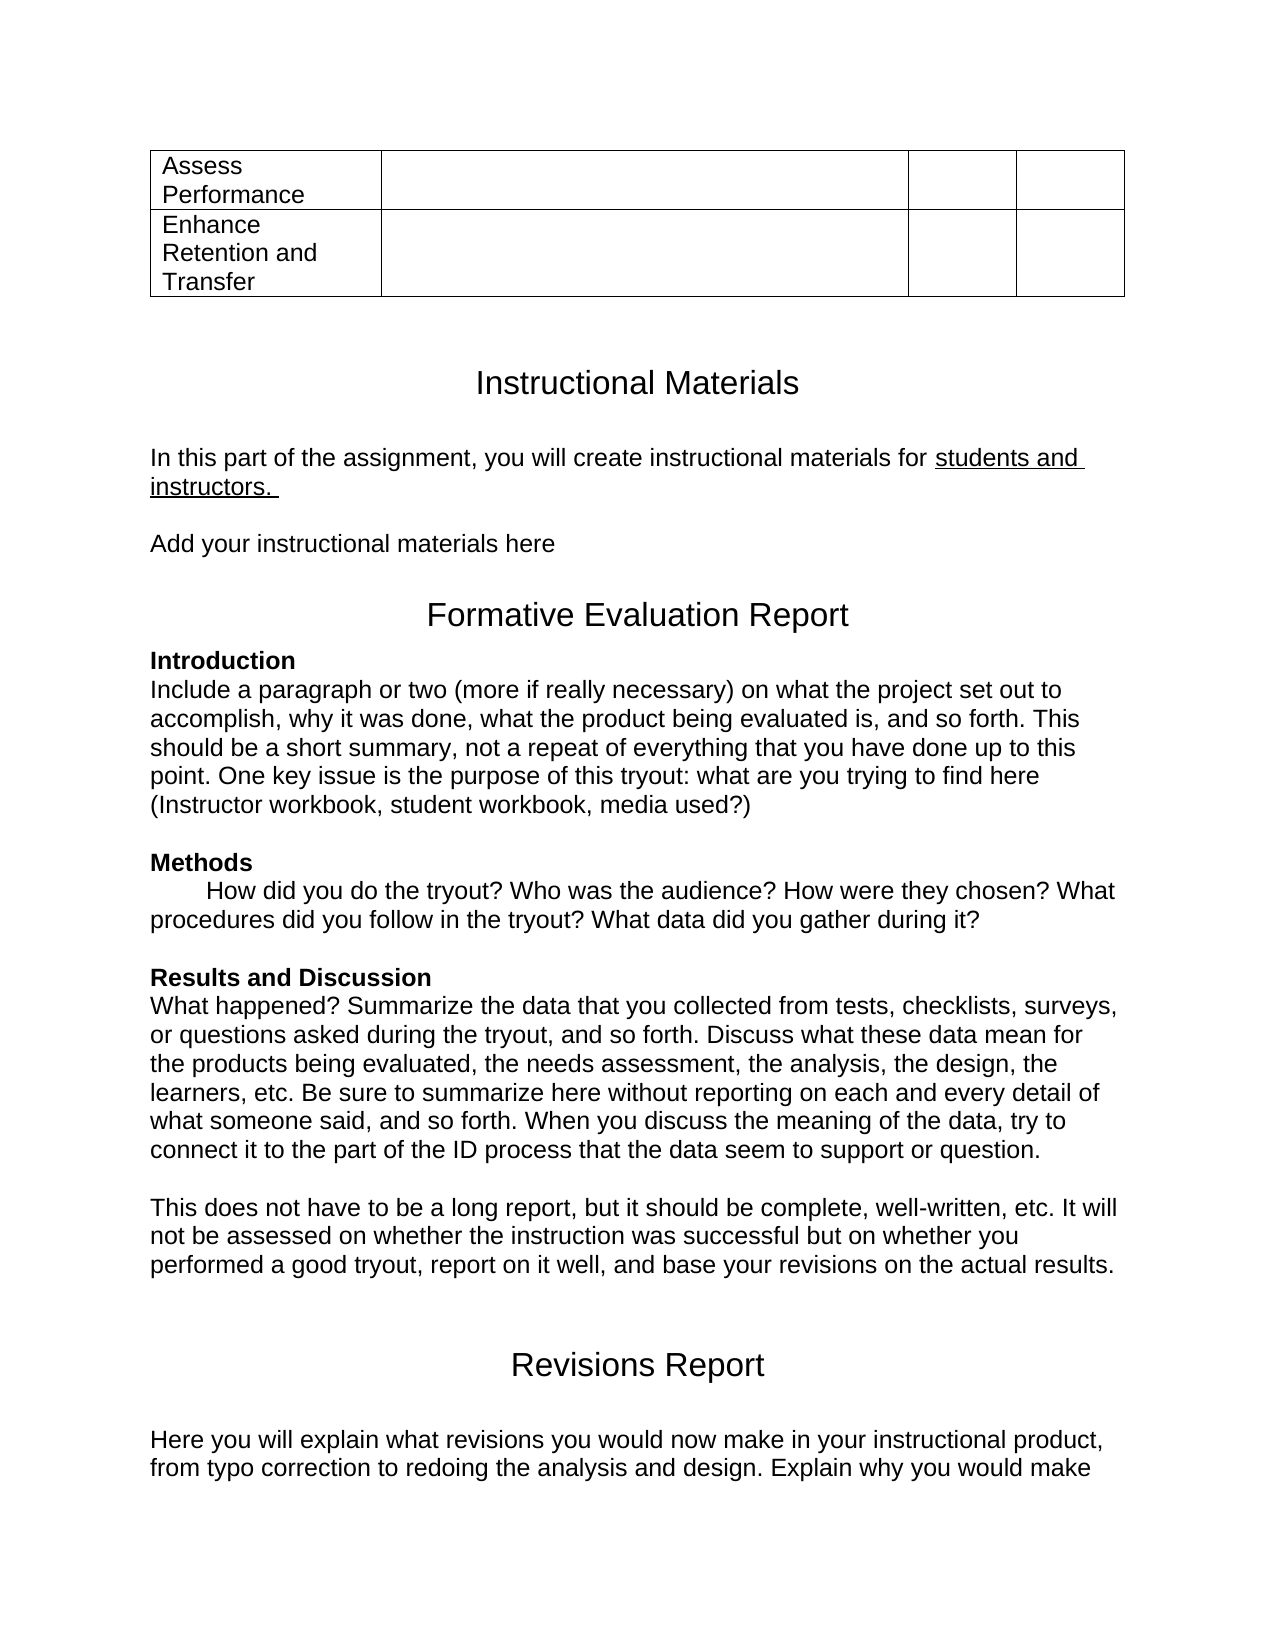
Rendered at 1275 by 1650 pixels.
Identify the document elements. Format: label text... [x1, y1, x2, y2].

table_cell [382, 151, 908, 208]
text This does not have to be a long report, but it should be complete, well-written, etc. It will not be assessed on whether the instruction was successful but on whether you performed a good tryout, report on it well, and base your revisions on the actual results. [150, 1192, 1125, 1279]
text Instructional Materials [150, 363, 1125, 402]
text Methods [150, 847, 1125, 876]
text Formative Evaluation Report [150, 595, 1125, 634]
table_cell [909, 151, 1016, 208]
table_cell [1017, 210, 1124, 296]
text Include a paragraph or two (more if really necessary) on what the project set out to accomplish, why it was done, what the product being evaluated is, and so forth. This should be a short summary, not a repeat of everything that you have done up to this point. One key issue is the purpose of this tryout: what are you trying to find here (Instructor workbook, student workbook, media used?) [150, 675, 1125, 819]
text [150, 1425, 1125, 1482]
table_cell [909, 210, 1016, 296]
table_cell Assess Performance [151, 151, 381, 208]
text Introduction [150, 646, 1125, 675]
text What happened? Summarize the data that you collected from tests, checklists, surveys, or questions asked during the tryout, and so forth. Discuss what these data mean for the products being evaluated, the needs assessment, the analysis, the design, the learners, etc. Be sure to summarize here without reporting on each and every detail of what someone said, and so forth. When you discuss the meaning of the data, try to connect it to the part of the ID process that the data seem to support or question. [150, 991, 1125, 1164]
text In this part of the assignment, you will create instructional materials for students and instructors. [150, 443, 1125, 500]
table_cell Enhance Retention and Transfer [151, 210, 381, 296]
table_cell [1017, 151, 1124, 208]
table_cell [382, 210, 908, 296]
text How did you do the tryout? Who was the audience? How were they chosen? What procedures did you follow in the tryout? What data did you gather during it? [150, 876, 1125, 934]
text Revisions Report [150, 1345, 1125, 1383]
text Add your instructional materials here [150, 529, 1125, 558]
text Results and Discussion [150, 962, 1125, 991]
